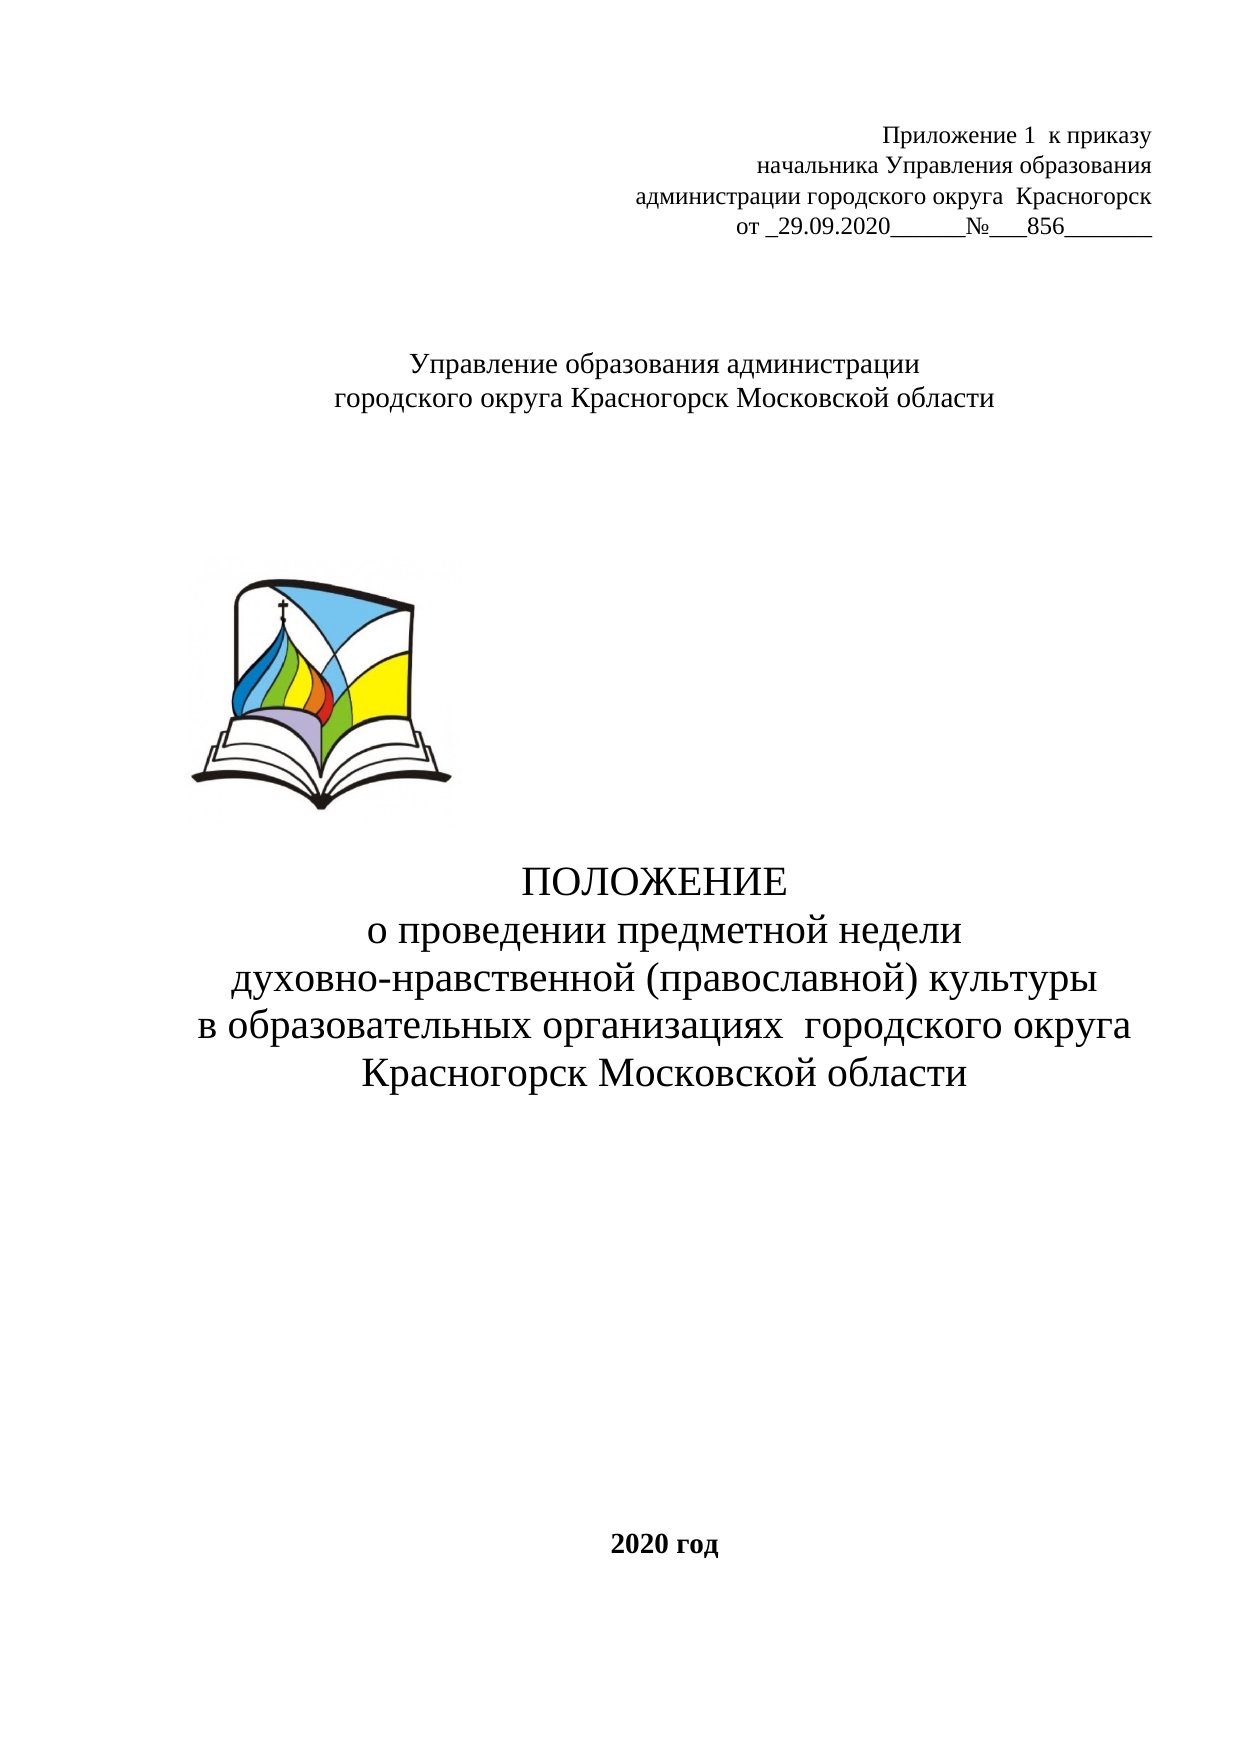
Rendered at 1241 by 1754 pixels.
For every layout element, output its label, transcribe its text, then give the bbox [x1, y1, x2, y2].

text духовно-нравственной (православной) культуры [177, 952, 1152, 1000]
text ПОЛОЖЕНИЕ [177, 856, 1152, 904]
text в образовательных организациях городского округа Красногорск Московской области [177, 1000, 1152, 1096]
text от _29.09.2020______№___856_______ [177, 210, 1152, 240]
text 2020 год [177, 1526, 1152, 1559]
text городского округа Красногорск Московской области [177, 380, 1152, 413]
text администрации городского округа Красногорск [177, 179, 1152, 210]
text Приложение 1 к приказу начальника Управления образования [177, 118, 1152, 179]
text Управление образования администрации [177, 346, 1152, 380]
text о проведении предметной недели [177, 904, 1152, 952]
picture [177, 558, 462, 828]
